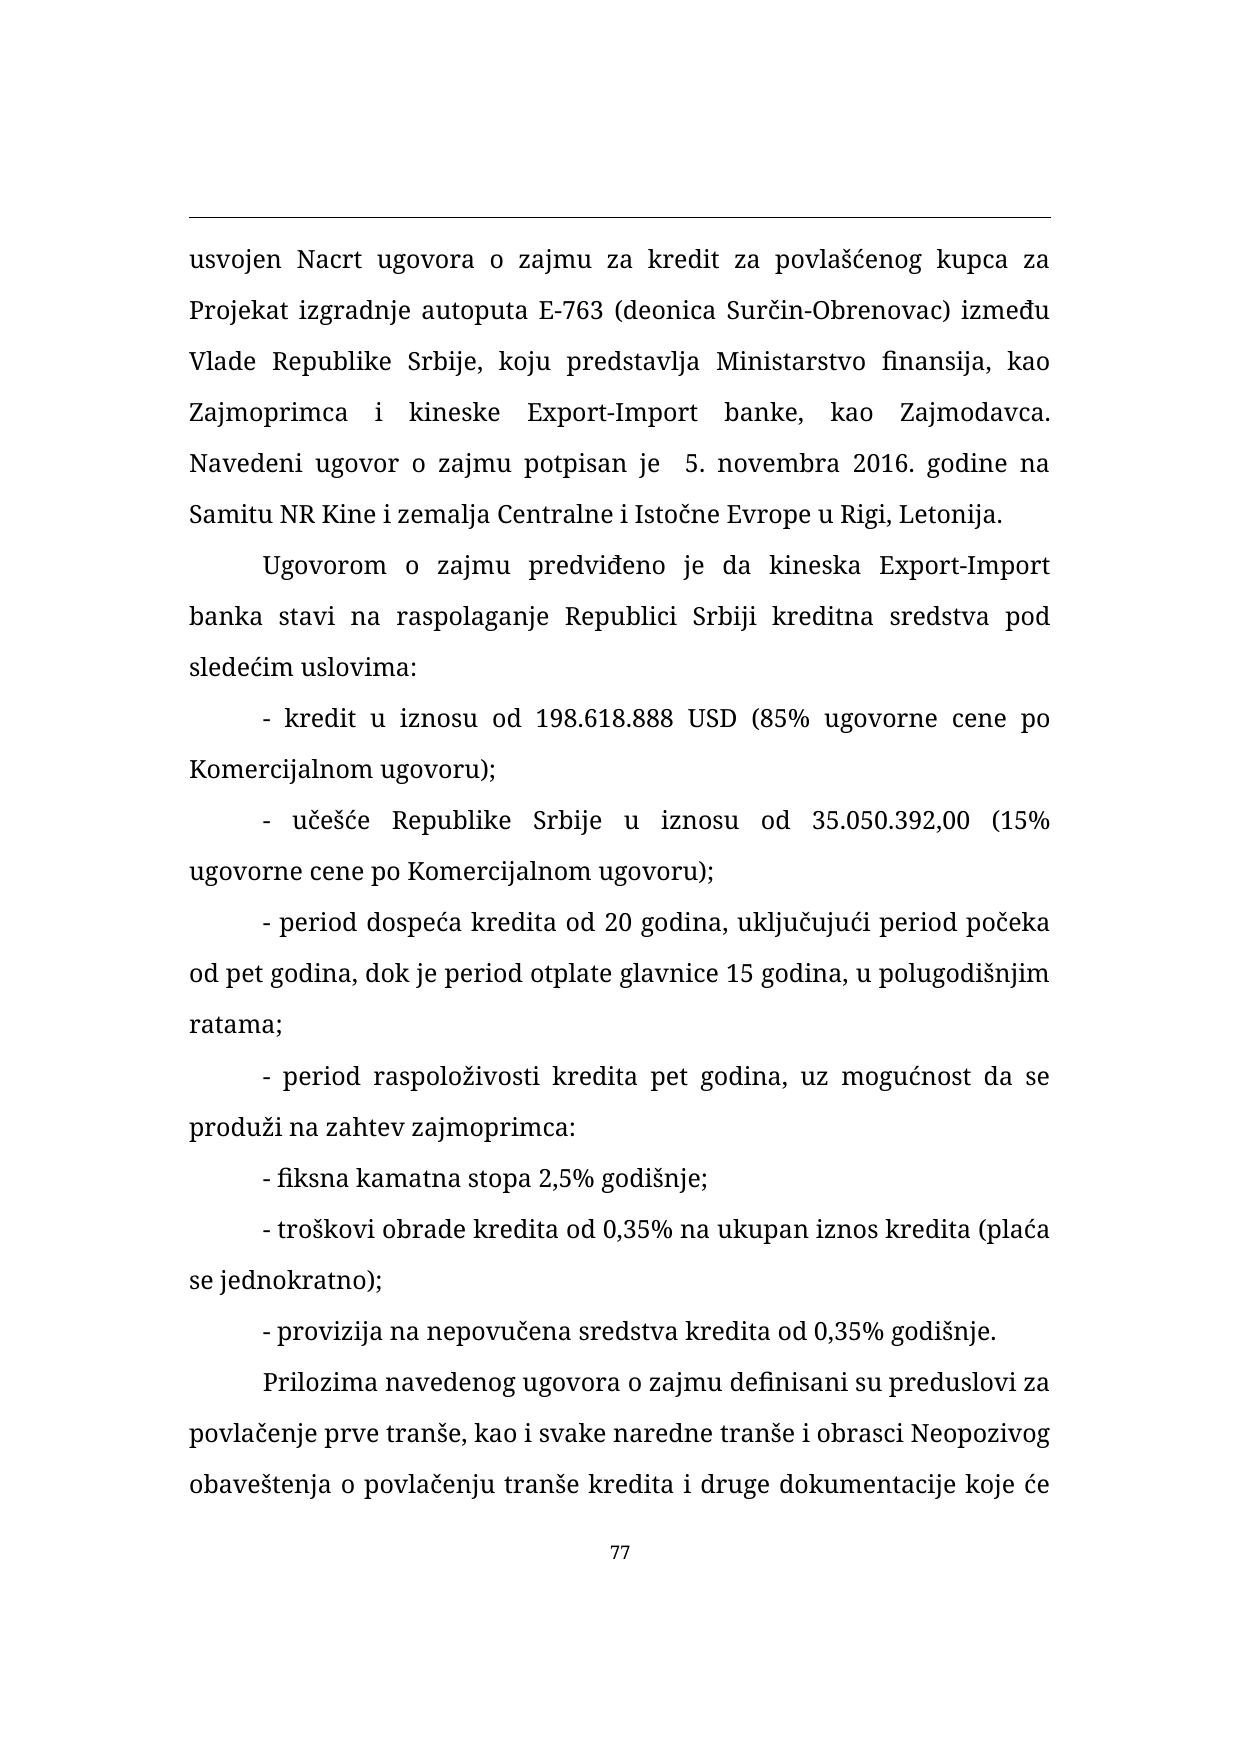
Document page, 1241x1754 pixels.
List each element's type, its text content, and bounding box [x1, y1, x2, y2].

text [189, 1364, 1051, 1501]
text - fiksna kamatna stopa 2,5% godišnje; [189, 1160, 1051, 1194]
text - učešće Republike Srbije u iznosu od 35.050.392,00 (15% ugovorne cene po Komercijalnom ugovoru); [189, 803, 1051, 888]
text - provizija na nepovučena sredstva kredita od 0,35% godišnje. [189, 1313, 1051, 1347]
text - period raspoloživosti kredita pet godina, uz mogućnost da se produži na zahtev zajmoprimca: [189, 1058, 1051, 1143]
text Ugovorom o zajmu predviđeno je da kineska Export-Import banka stavi na raspolaganje Republici Srbiji kreditna sredstva pod sledećim uslovima: [189, 548, 1051, 684]
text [189, 241, 1051, 531]
text - kredit u iznosu od 198.618.888 USD (85% ugovorne cene po Komercijalnom ugovoru); [189, 701, 1051, 786]
text - troškovi obrade kredita od 0,35% na ukupan iznos kredita (plaća se jednokratno); [189, 1211, 1051, 1296]
text - period dospeća kredita od 20 godina, uključujući period počeka od pet godina, dok je period otplate glavnice 15 godina, u polugodišnjim ratama; [189, 905, 1051, 1041]
